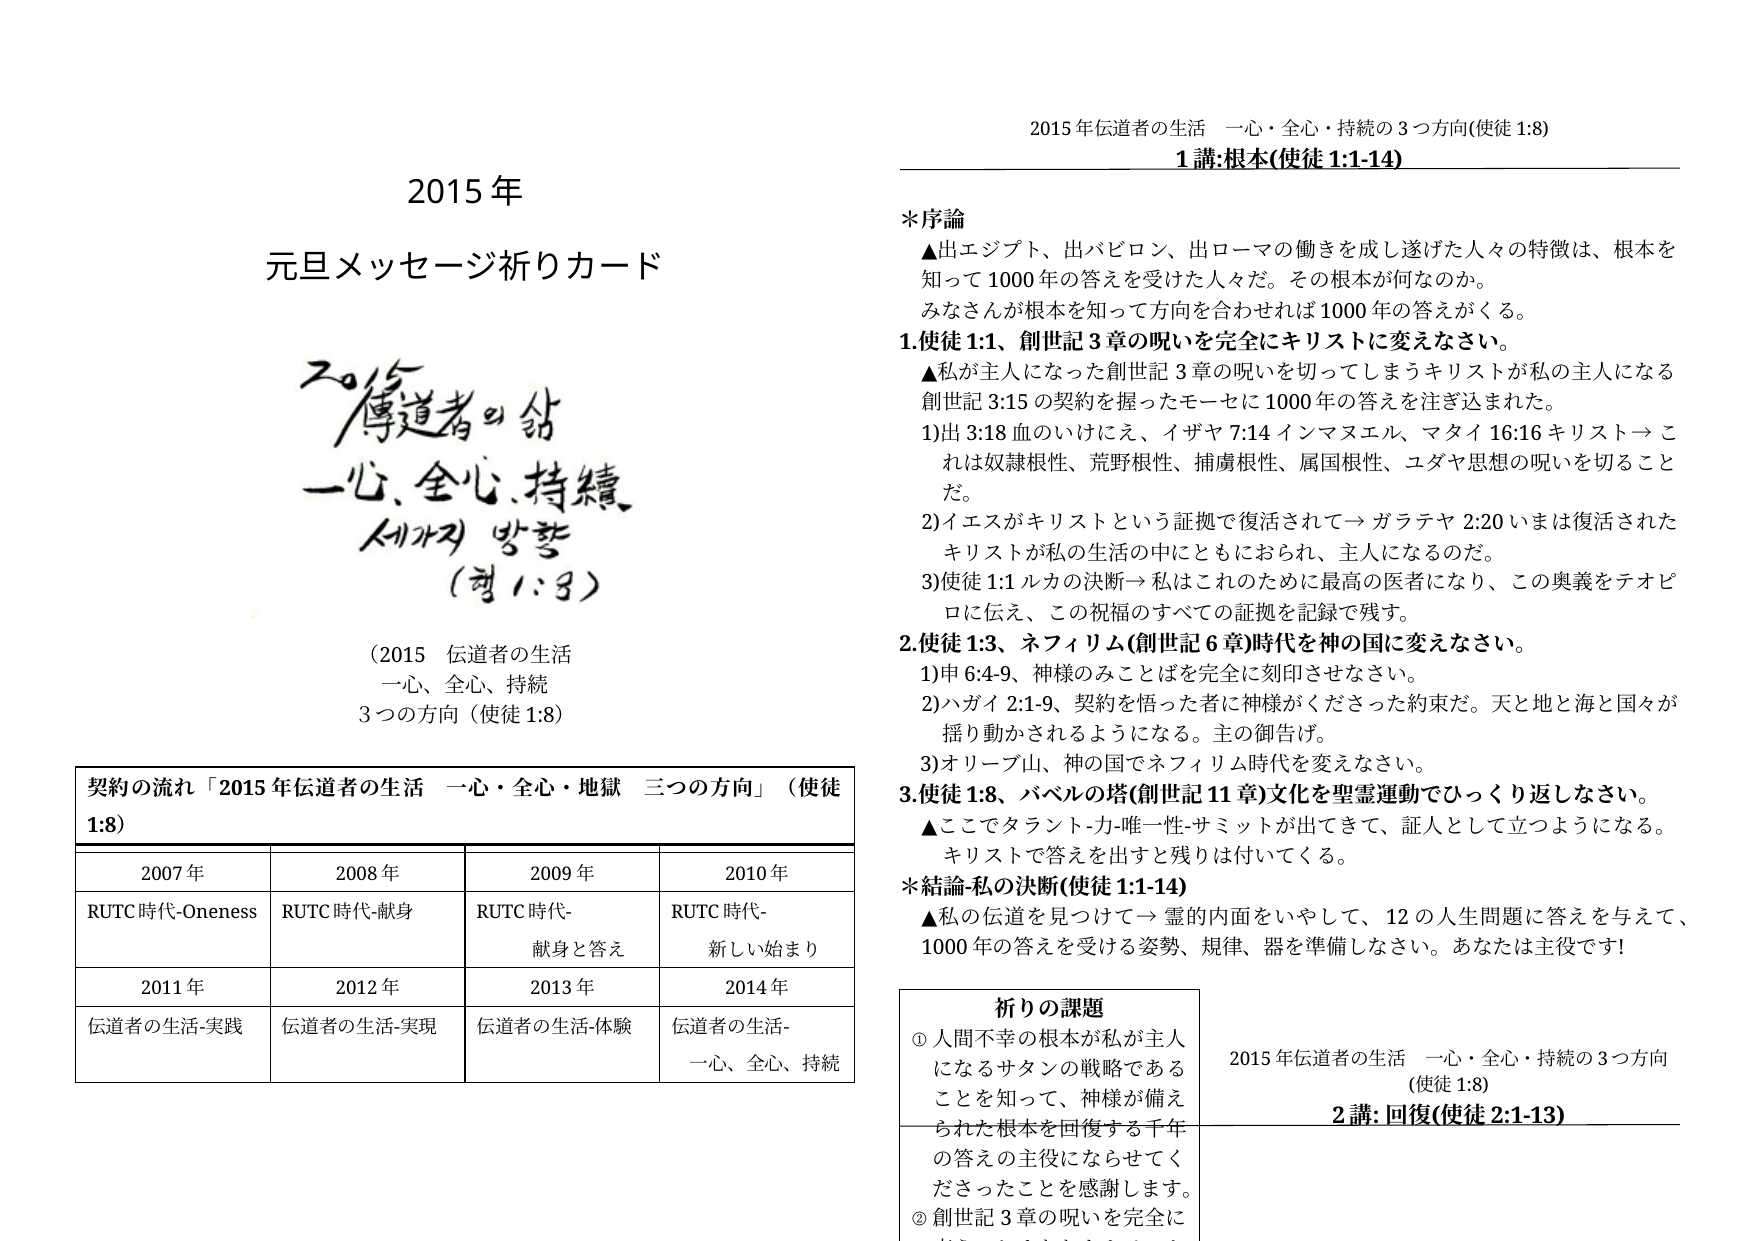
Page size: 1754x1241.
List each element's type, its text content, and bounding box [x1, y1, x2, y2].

text （2015 伝道者の生活 [75, 639, 855, 669]
text 1)申6:4-9、神様のみことばを完全に刻印させなさい。 [899, 657, 1679, 687]
text ▲ここでタラント-力-唯一性-サミットが出てきて、証人として立つようになる。キリストで答えを出すと残りは付いてくる。 [921, 809, 1679, 869]
text 元旦メッセージ祈りカード [75, 226, 855, 301]
table_cell RUTC時代- 新しい始まり [660, 892, 854, 967]
text 1.使徒1:1、創世記3章の呪いを完全にキリストに変えなさい。 [899, 324, 1679, 356]
text 3)使徒1:1ルカの決断→ 私はこれのために最高の医者になり、この奥義をテオピロに伝え、この祝福のすべての証拠を記録で残す。 [921, 566, 1679, 626]
table_cell RUTC時代-Oneness [76, 892, 270, 967]
picture [249, 338, 681, 627]
table_cell 2011年 [76, 968, 270, 1006]
table_cell RUTC時代- 献身と答え [466, 892, 659, 967]
text ▲私の伝道を見つけて→ 霊的内面をいやして、12の人生問題に答えを与えて、1000年の答えを受ける姿勢、規律、器を準備しなさい。あなたは主役です! [921, 901, 1679, 961]
text 3)オリーブ山、神の国でネフィリム時代を変えなさい。 [899, 747, 1679, 778]
text ３つの方向（使徒1:8） [75, 699, 855, 729]
text 2015年伝道者の生活 一心・全心・持続の3つ方向(使徒1:8) [899, 114, 1679, 141]
table_header 契約の流れ「2015年伝道者の生活 一心・全心・地獄 三つの方向」（使徒1:8） [76, 768, 854, 842]
text 3.使徒1:8、バベルの塔(創世記11章)文化を聖霊運動でひっくり返しなさい。 [899, 778, 1679, 809]
text 2015年伝道者の生活 一心・全心・持続の3つ方向(使徒1:8) [900, 1043, 1199, 1097]
text 2015年 [75, 151, 855, 226]
table_cell 2012年 [271, 968, 464, 1006]
table_cell 伝道者の生活-実現 [271, 1007, 464, 1082]
text 1講:根本(使徒1:1-14) [899, 141, 1679, 174]
text みなさんが根本を知って方向を合わせれば1000年の答えがくる。 [899, 294, 1679, 324]
text 2講: 回復(使徒2:1-13) [900, 1097, 1199, 1125]
table_cell 2010年 [660, 853, 854, 891]
table_cell 2007年 [76, 853, 270, 891]
table_cell 伝道者の生活-体験 [466, 1007, 659, 1082]
text 2015年伝道者の生活 一心・全心・持続の3つ方向(使徒1:8) [1200, 1043, 1679, 1097]
text ▲出エジプト、出バビロン、出ローマの働きを成し遂げた人々の特徴は、根本を知って1000年の答えを受けた人々だ。その根本が何なのか。 [921, 234, 1679, 294]
table_cell 2009年 [466, 853, 659, 891]
text 2講: 回復(使徒2:1-13) [1200, 1097, 1679, 1125]
table_cell 伝道者の生活-実践 [76, 1007, 270, 1082]
text 1)出3:18血のいけにえ、イザヤ7:14インマヌエル、マタイ16:16キリスト→ これは奴隷根性、荒野根性、捕虜根性、属国根性、ユダヤ思想の呪いを切ることだ。 [921, 416, 1679, 506]
text ▲私が主人になった創世記3章の呪いを切ってしまうキリストが私の主人になる創世記3:15の契約を握ったモーセに1000年の答えを注ぎ込まれた。 [921, 356, 1679, 416]
text 一心、全心、持続 [75, 669, 855, 699]
text ＊結論-私の決断(使徒1:1-14) [899, 869, 1679, 901]
text ＊序論 [899, 202, 1679, 234]
table_cell 伝道者の生活- 一心、全心、持続 [660, 1007, 854, 1082]
table_cell RUTC時代-献身 [271, 892, 464, 967]
table_cell 2008年 [271, 853, 464, 891]
table_cell 2014年 [660, 968, 854, 1006]
text 2)イエスがキリストという証拠で復活されて→ ガラテヤ2:20いまは復活されたキリストが私の生活の中にともにおられ、主人になるのだ。 [921, 506, 1679, 566]
table_cell 2013年 [466, 968, 659, 1006]
text 2)ハガイ2:1-9、契約を悟った者に神様がくださった約束だ。天と地と海と国々が揺り動かされるようになる。主の御告げ。 [921, 687, 1679, 747]
text 2.使徒1:3、ネフィリム(創世記6章)時代を神の国に変えなさい。 [899, 626, 1679, 657]
